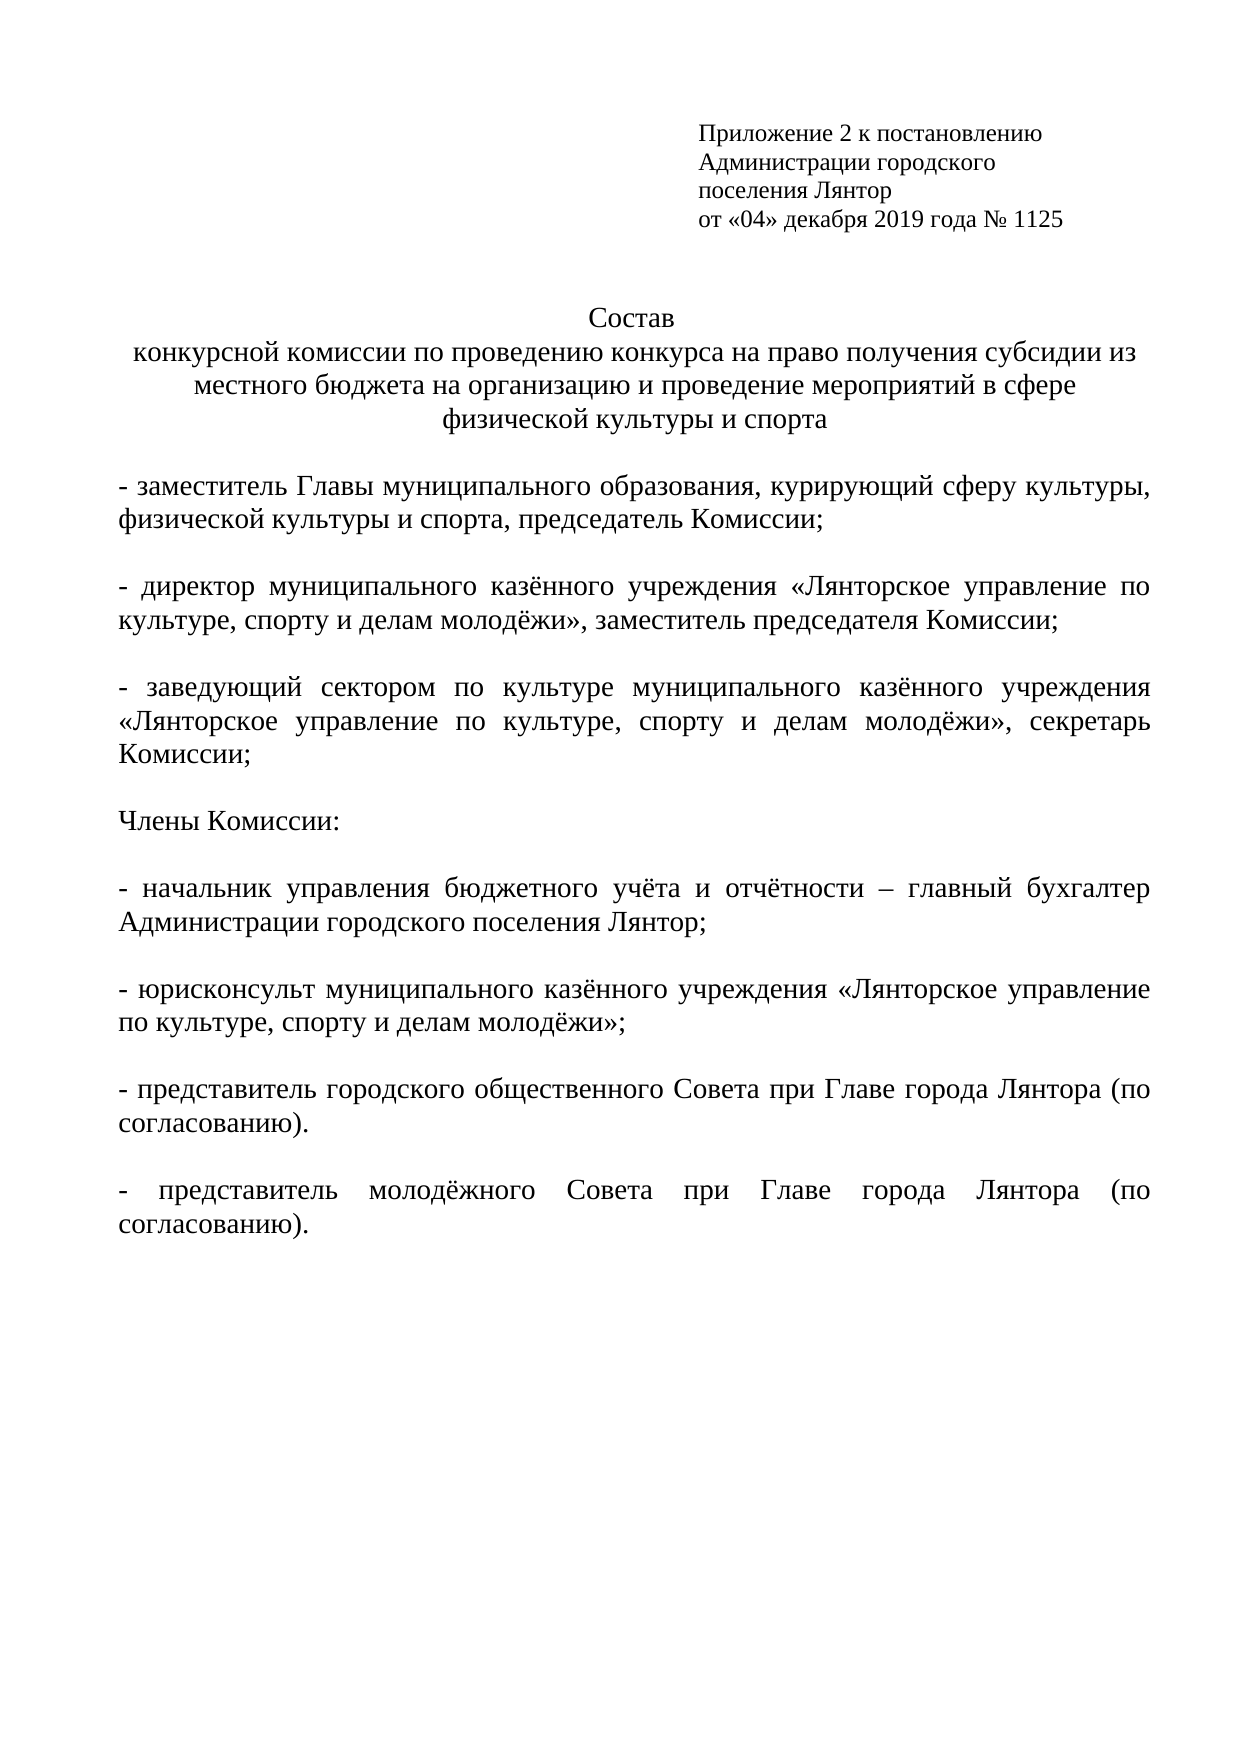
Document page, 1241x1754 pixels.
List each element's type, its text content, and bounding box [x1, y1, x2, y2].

text Администрации городского [679, 147, 1152, 176]
text Приложение 2 к постановлению [679, 118, 1152, 147]
text от «04» декабря 2019 года № 1125 [679, 204, 1152, 233]
text - директор муниципального казённого учреждения «Лянторское управление по культуре, спорту и делам молодёжи», заместитель председателя Комиссии; [118, 568, 1152, 636]
text - юрисконсульт муниципального казённого учреждения «Лянторское управление по культуре, спорту и делам молодёжи»; [118, 971, 1152, 1038]
text Члены Комиссии: [118, 803, 1152, 837]
text Состав конкурсной комиссии по проведению конкурса на право получения субсидии из местного бюджета на организацию и проведение мероприятий в сфере физической культуры и спорта [118, 300, 1152, 434]
text - начальник управления бюджетного учёта и отчётности – главный бухгалтер Администрации городского поселения Лянтор; [118, 870, 1152, 937]
text - заведующий сектором по культуре муниципального казённого учреждения «Лянторское управление по культуре, спорту и делам молодёжи», секретарь Комиссии; [118, 669, 1152, 770]
text - представитель городского общественного Совета при Главе города Лянтора (по согласованию). [118, 1072, 1152, 1139]
text поселения Лянтор [679, 176, 1152, 204]
text - представитель молодёжного Совета при Главе города Лянтора (по согласованию). [118, 1172, 1152, 1239]
text - заместитель Главы муниципального образования, курирующий сферу культуры, физической культуры и спорта, председатель Комиссии; [118, 468, 1152, 535]
